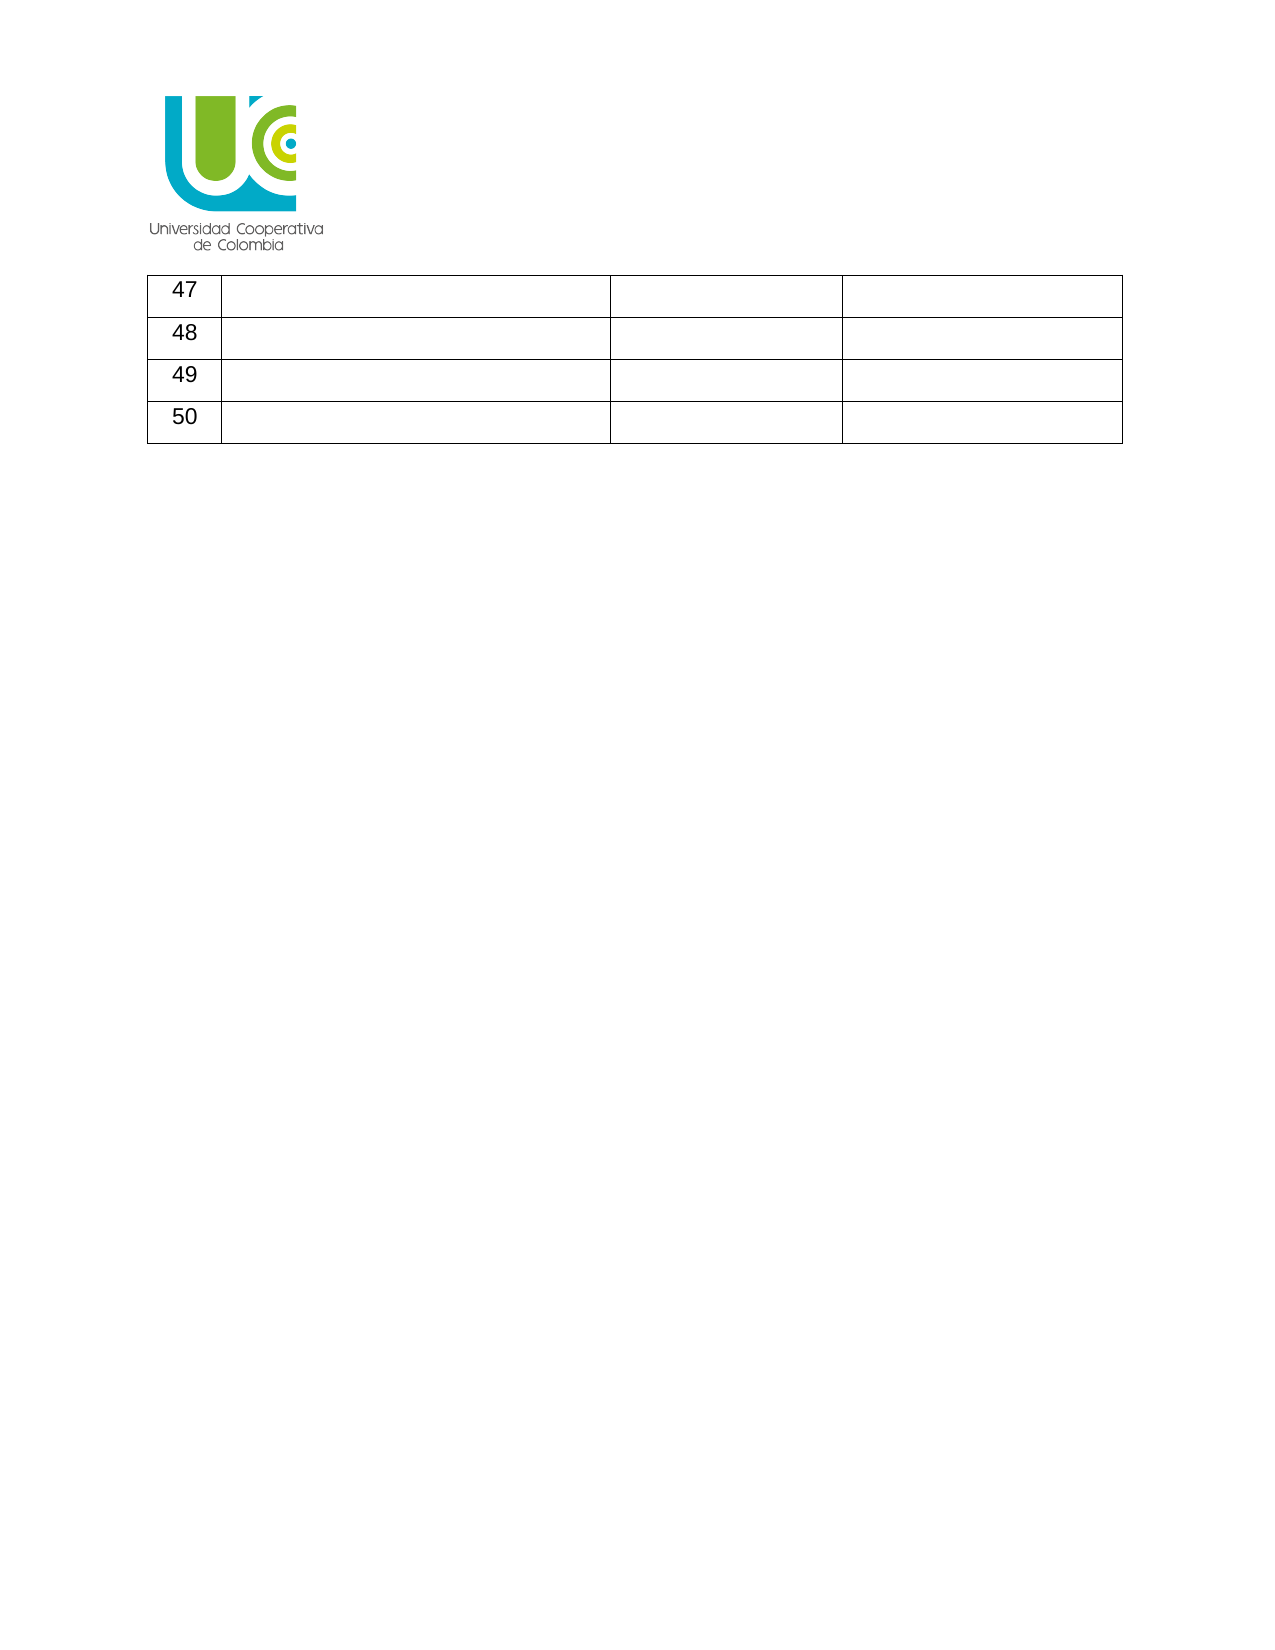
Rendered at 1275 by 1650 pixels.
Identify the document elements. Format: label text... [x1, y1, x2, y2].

table_cell [843, 276, 1122, 317]
table_cell [611, 402, 842, 443]
table_cell [843, 360, 1122, 401]
table_cell 50 [148, 402, 221, 443]
table_cell [843, 402, 1122, 443]
table_cell [843, 318, 1122, 359]
table_cell 49 [148, 360, 221, 401]
table_cell 48 [148, 318, 221, 359]
table_cell [611, 318, 842, 359]
table_cell [222, 276, 610, 317]
table_cell [222, 360, 610, 401]
table_cell 47 [148, 276, 221, 317]
table_cell [222, 402, 610, 443]
table_cell [611, 360, 842, 401]
picture [149, 96, 324, 251]
table_cell [222, 318, 610, 359]
table_cell [611, 276, 842, 317]
